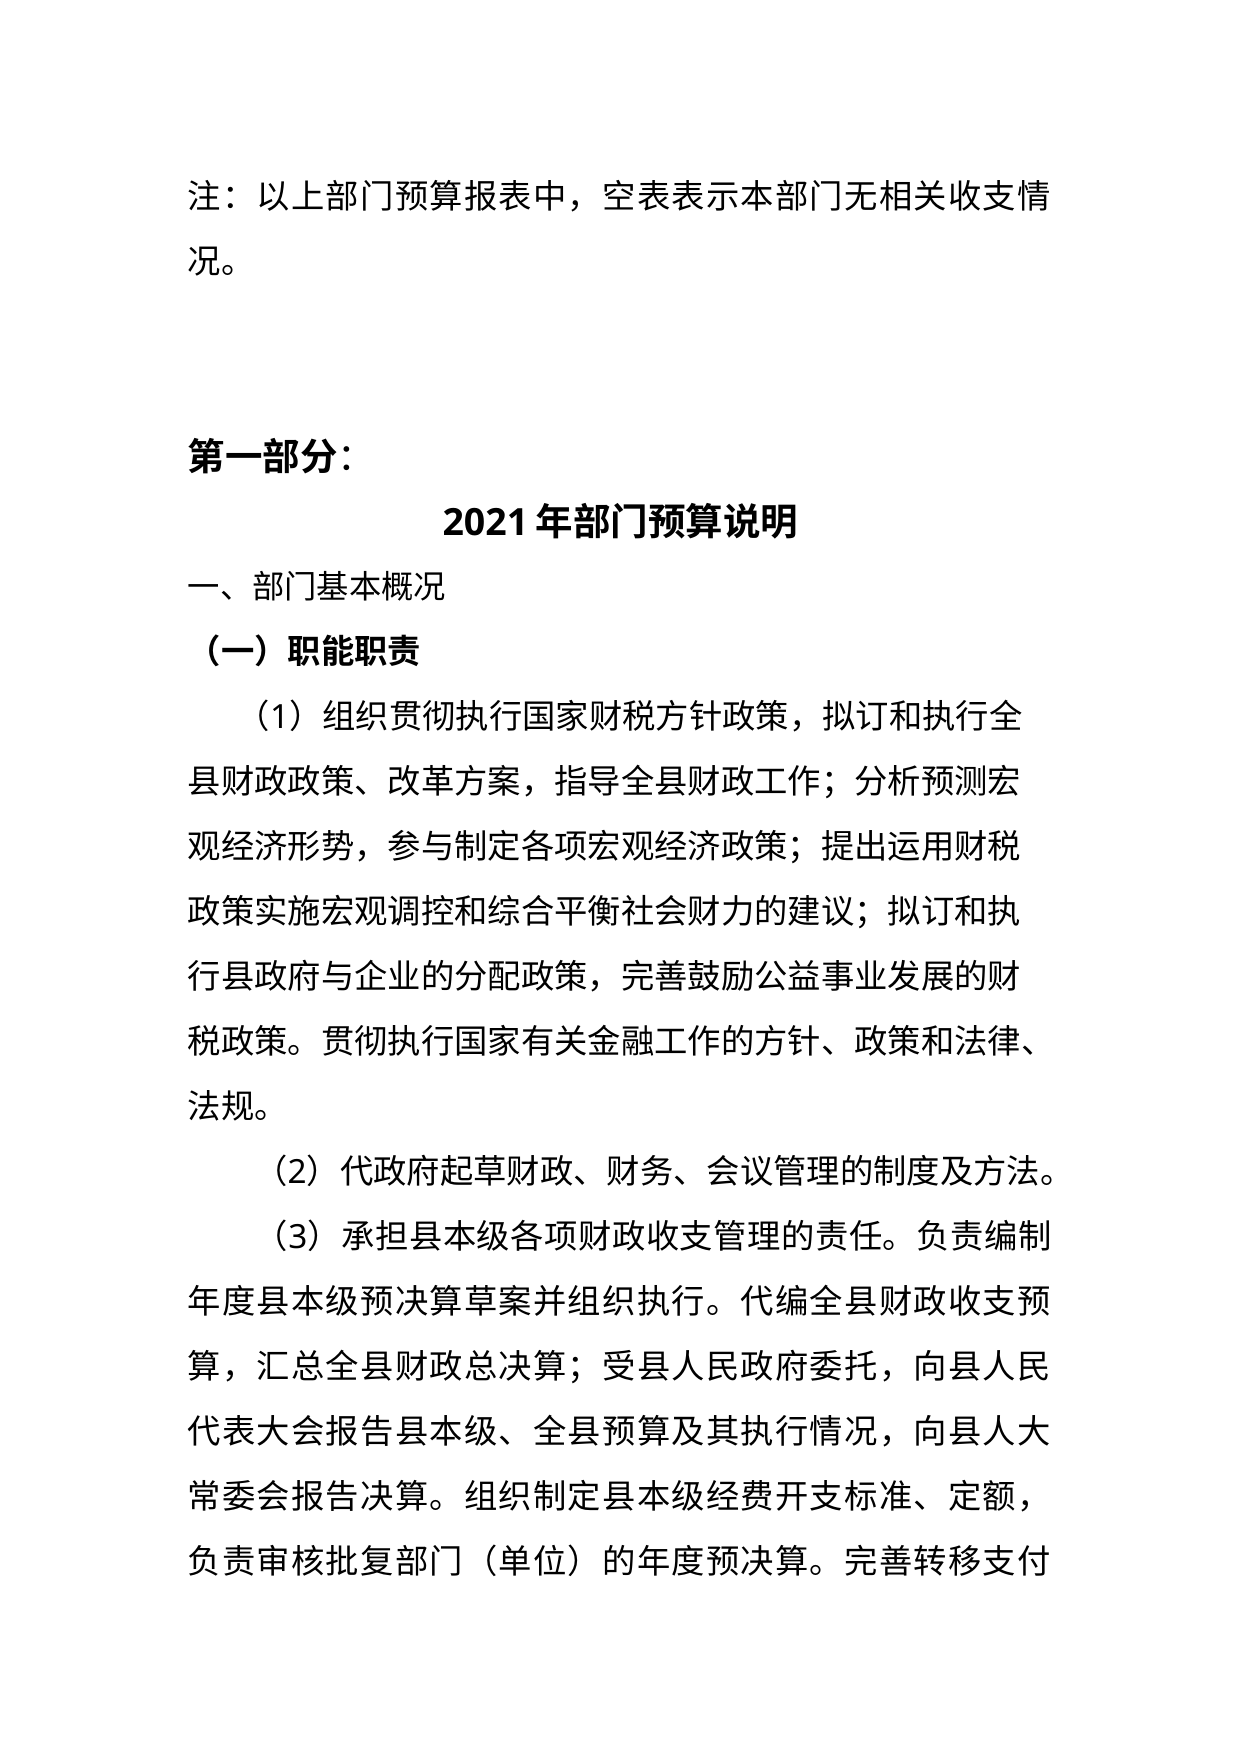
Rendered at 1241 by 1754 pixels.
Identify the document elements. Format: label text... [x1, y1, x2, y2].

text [187, 1202, 1053, 1592]
text 2021年部门预算说明 [187, 487, 1053, 552]
text （1）组织贯彻执行国家财税方针政策，拟订和执行全县财政政策、改革方案，指导全县财政工作；分析预测宏观经济形势，参与制定各项宏观经济政策；提出运用财税政策实施宏观调控和综合平衡社会财力的建议；拟订和执行县政府与企业的分配政策，完善鼓励公益事业发展的财税政策。贯彻执行国家有关金融工作的方针、政策和法律、法规。 [187, 682, 1053, 1137]
text 注：以上部门预算报表中，空表表示本部门无相关收支情况。 [187, 162, 1053, 292]
text （一）职能职责 [187, 617, 1053, 682]
text 第一部分： [187, 422, 1053, 487]
text （2）代政府起草财政、财务、会议管理的制度及方法。 [187, 1137, 1053, 1202]
text 一、部门基本概况 [187, 552, 1053, 617]
